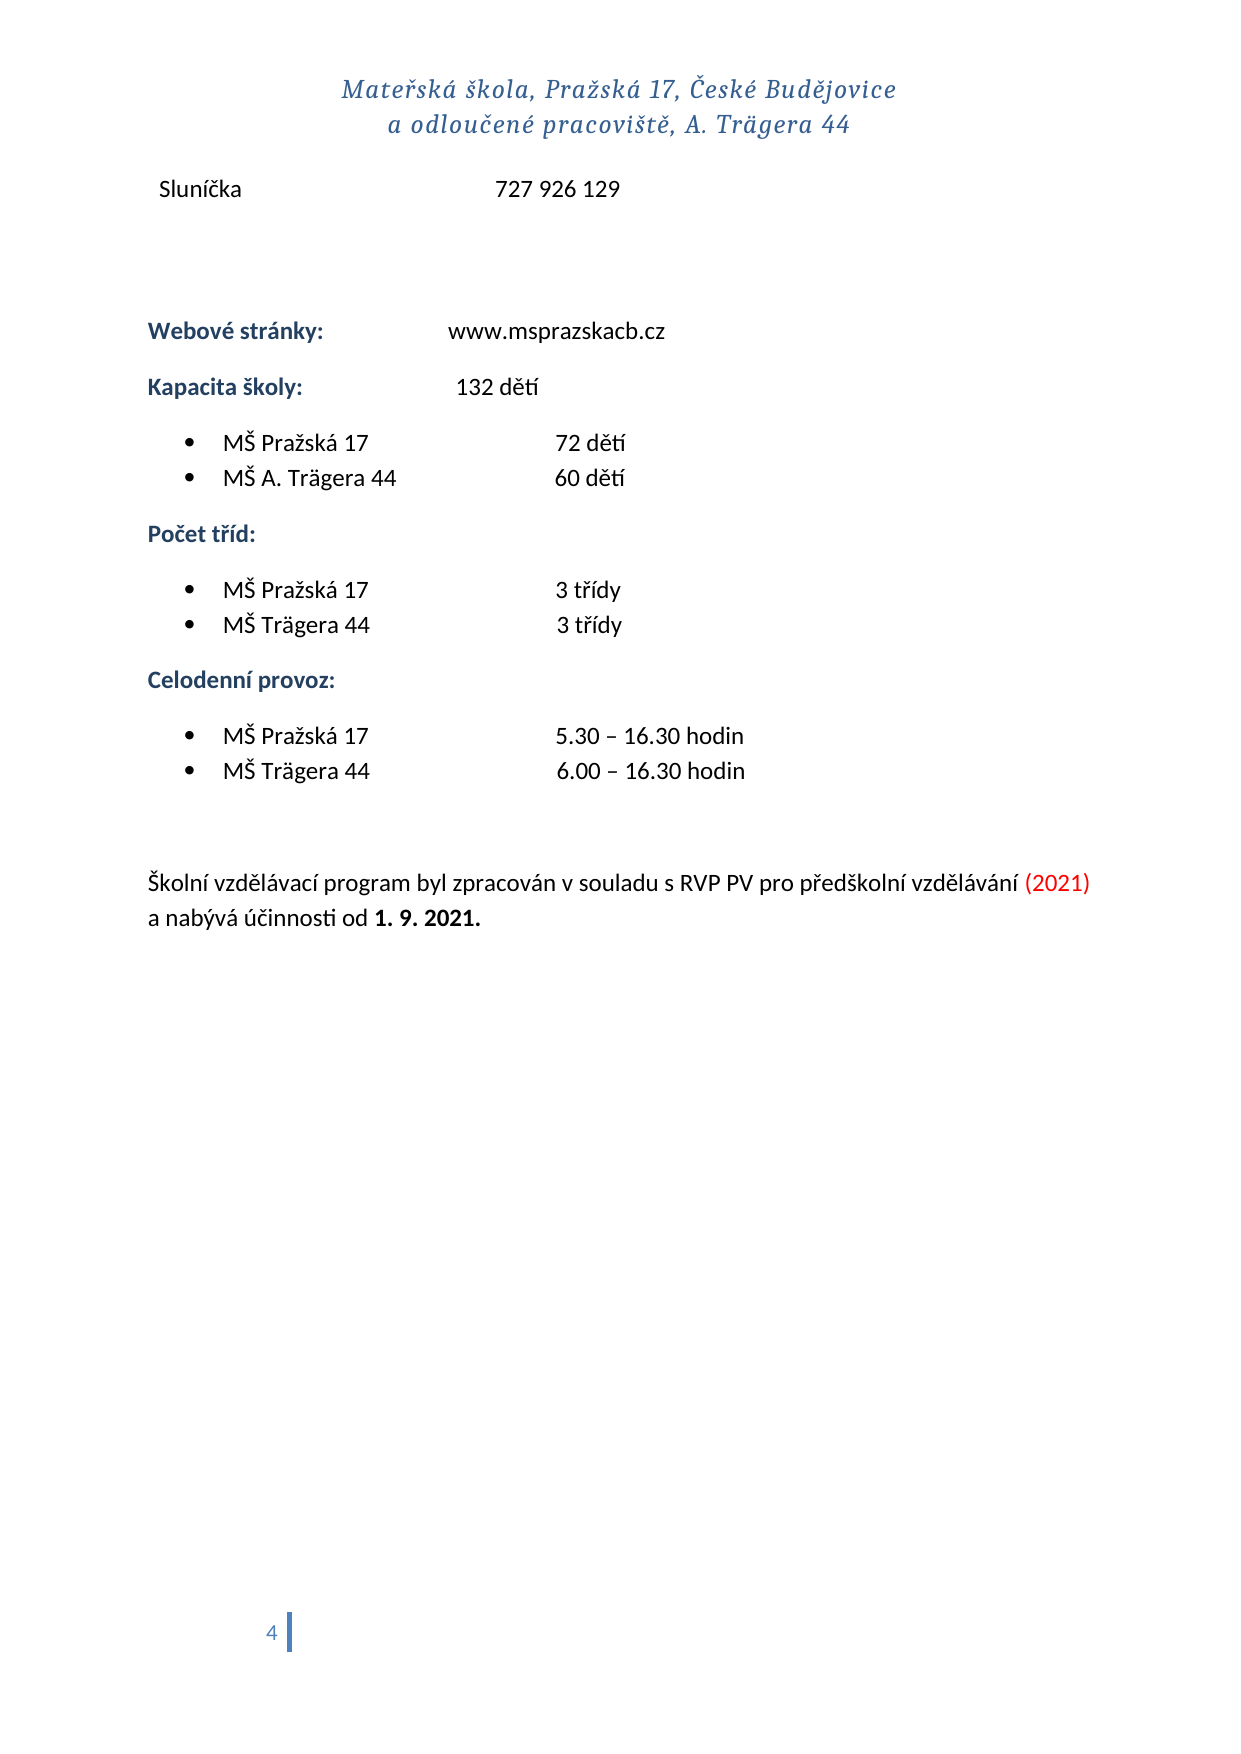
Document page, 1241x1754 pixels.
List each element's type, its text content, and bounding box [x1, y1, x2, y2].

list MŠ A. Trägera 44 60 dětí [185, 462, 1093, 493]
table_cell 727 926 129 [484, 173, 802, 204]
list MŠ Pražská 17 3 třídy [185, 574, 1093, 604]
list MŠ Pražská 17 72 dětí [185, 427, 1093, 458]
list MŠ Trägera 44 6.00 – 16.30 hodin [185, 755, 1093, 786]
text Počet tříd: [148, 518, 1093, 548]
text Celodenní provoz: [148, 664, 1093, 695]
text Kapacita školy: 132 dětí [148, 371, 1093, 402]
text Školní vzdělávací program byl zpracován v souladu s RVP PV pro předškolní vzdělávání (2021) a nabývá účinnosti od 1. 9. 2021. [148, 867, 1093, 933]
text Webové stránky: www.msprazskacb.cz [148, 315, 1093, 346]
table_cell Sluníčka [148, 173, 484, 204]
list MŠ Trägera 44 3 třídy [185, 609, 1093, 639]
list MŠ Pražská 17 5.30 – 16.30 hodin [185, 720, 1093, 751]
